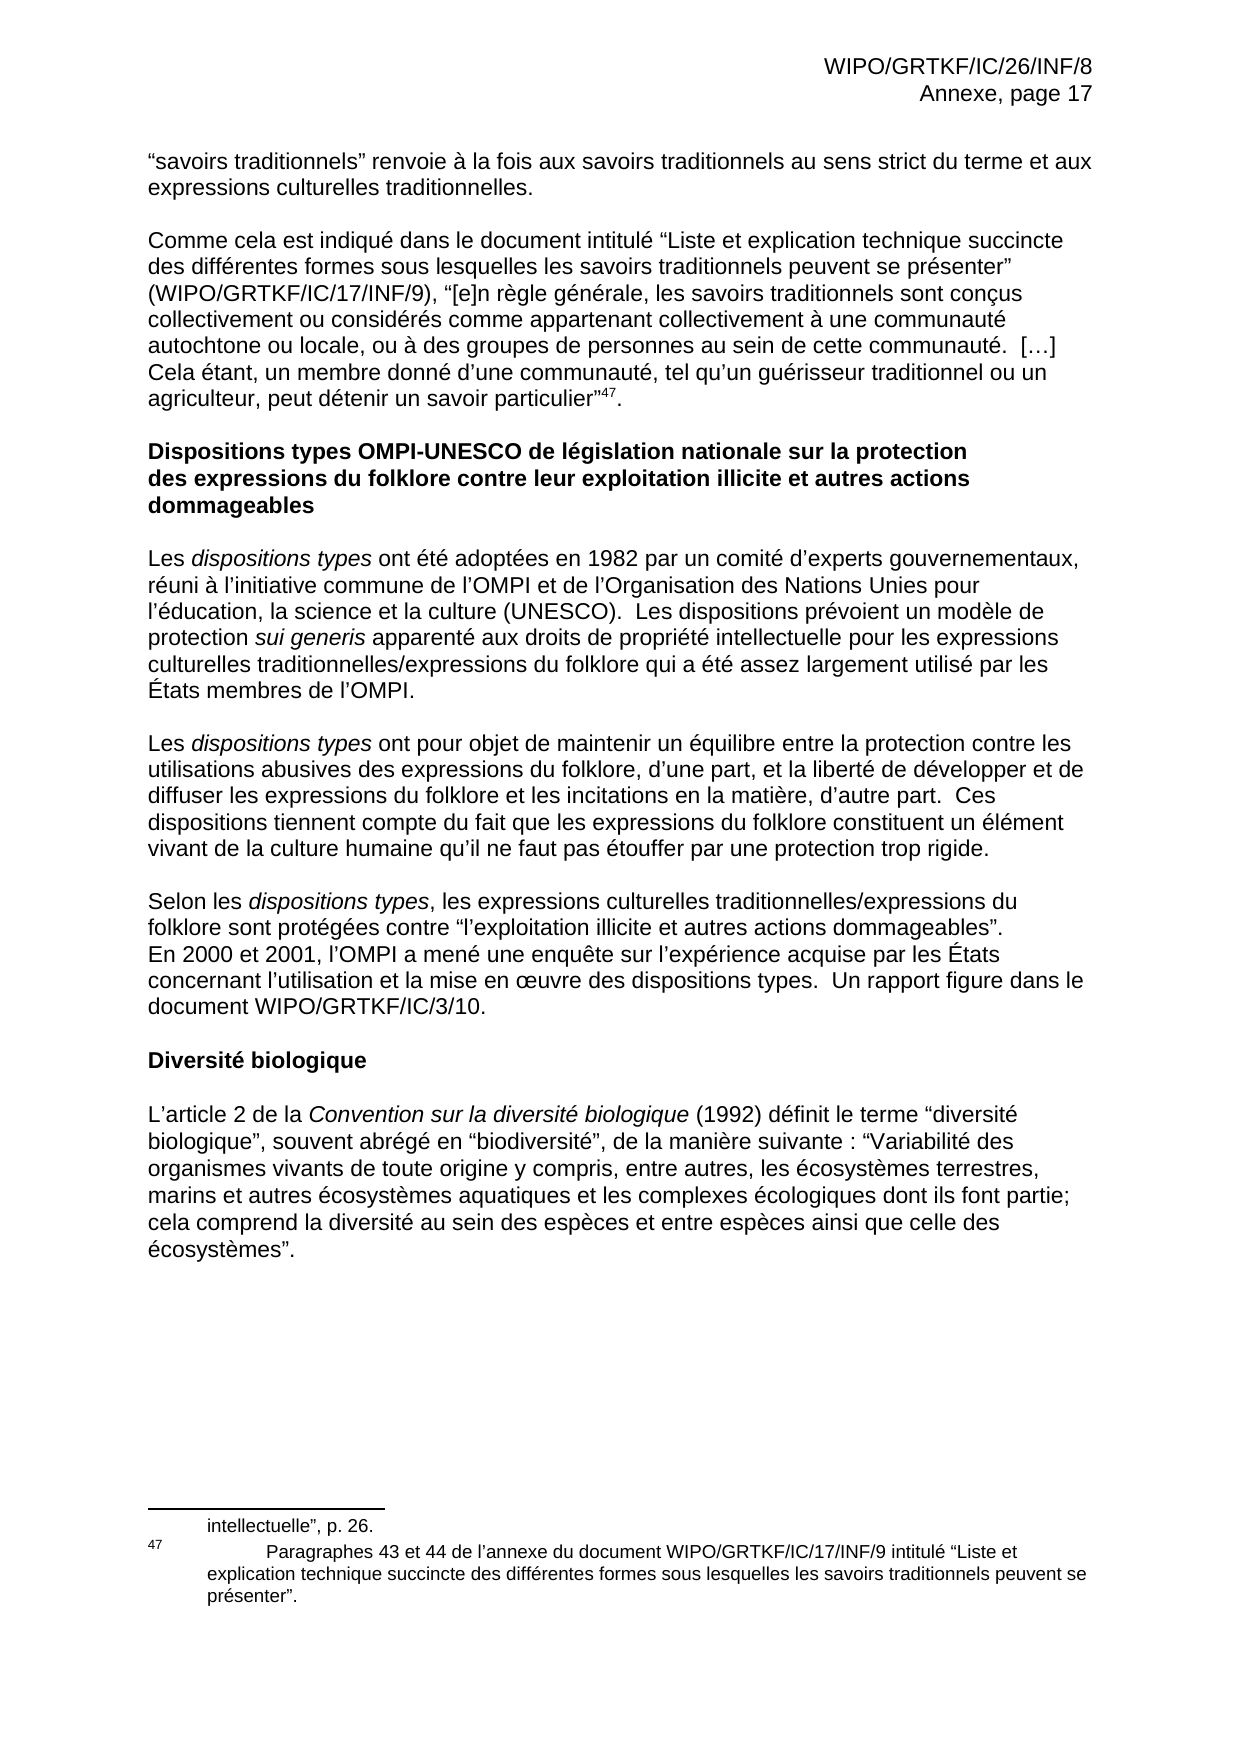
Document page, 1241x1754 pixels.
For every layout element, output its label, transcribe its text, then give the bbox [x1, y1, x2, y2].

text Selon les dispositions types, les expressions culturelles traditionnelles/expressions du folklore sont protégées contre “l’exploitation illicite et autres actions dommageables”. En 2000 et 2001, l’OMPI a mené une enquête sur l’expérience acquise par les États concernant l’utilisation et la mise en œuvre des dispositions types. Un rapport figure dans le document WIPO/GRTKF/IC/3/10. [148, 888, 1092, 1019]
subtitle Dispositions types OMPI-UNESCO de législation nationale sur la protection des expressions du folklore contre leur exploitation illicite et autres actions dommageables [148, 438, 1092, 519]
text Les dispositions types ont été adoptées en 1982 par un comité d’experts gouvernementaux, réuni à l’initiative commune de l’OMPI et de l’Organisation des Nations Unies pour l’éducation, la science et la culture (UNESCO). Les dispositions prévoient un modèle de protection sui generis apparenté aux droits de propriété intellectuelle pour les expressions culturelles traditionnelles/expressions du folklore qui a été assez largement utilisé par les États membres de l’OMPI. [148, 545, 1092, 703]
subtitle Diversité biologique [148, 1046, 1092, 1073]
text L’article 2 de la Convention sur la diversité biologique (1992) définit le terme “diversité biologique”, souvent abrégé en “biodiversité”, de la manière suivante : “Variabilité des organismes vivants de toute origine y compris, entre autres, les écosystèmes terrestres, marins et autres écosystèmes aquatiques et les complexes écologiques dont ils font partie; cela comprend la diversité au sein des espèces et entre espèces ainsi que celle des écosystèmes”. [148, 1100, 1092, 1263]
text Les dispositions types ont pour objet de maintenir un équilibre entre la protection contre les utilisations abusives des expressions du folklore, d’une part, et la liberté de développer et de diffuser les expressions du folklore et les incitations en la matière, d’autre part. Ces dispositions tiennent compte du fait que les expressions du folklore constituent un élément vivant de la culture humaine qu’il ne faut pas étouffer par une protection trop rigide. [148, 730, 1092, 861]
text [148, 148, 1092, 200]
text Comme cela est indiqué dans le document intitulé “Liste et explication technique succincte des différentes formes sous lesquelles les savoirs traditionnels peuvent se présenter” (WIPO/GRTKF/IC/17/INF/9), “[e]n règle générale, les savoirs traditionnels sont conçus collectivement ou considérés comme appartenant collectivement à une communauté autochtone ou locale, ou à des groupes de personnes au sein de cette communauté. […] Cela étant, un membre donné d’une communauté, tel qu’un guérisseur traditionnel ou un agriculteur, peut détenir un savoir particulier”. [148, 227, 1092, 411]
